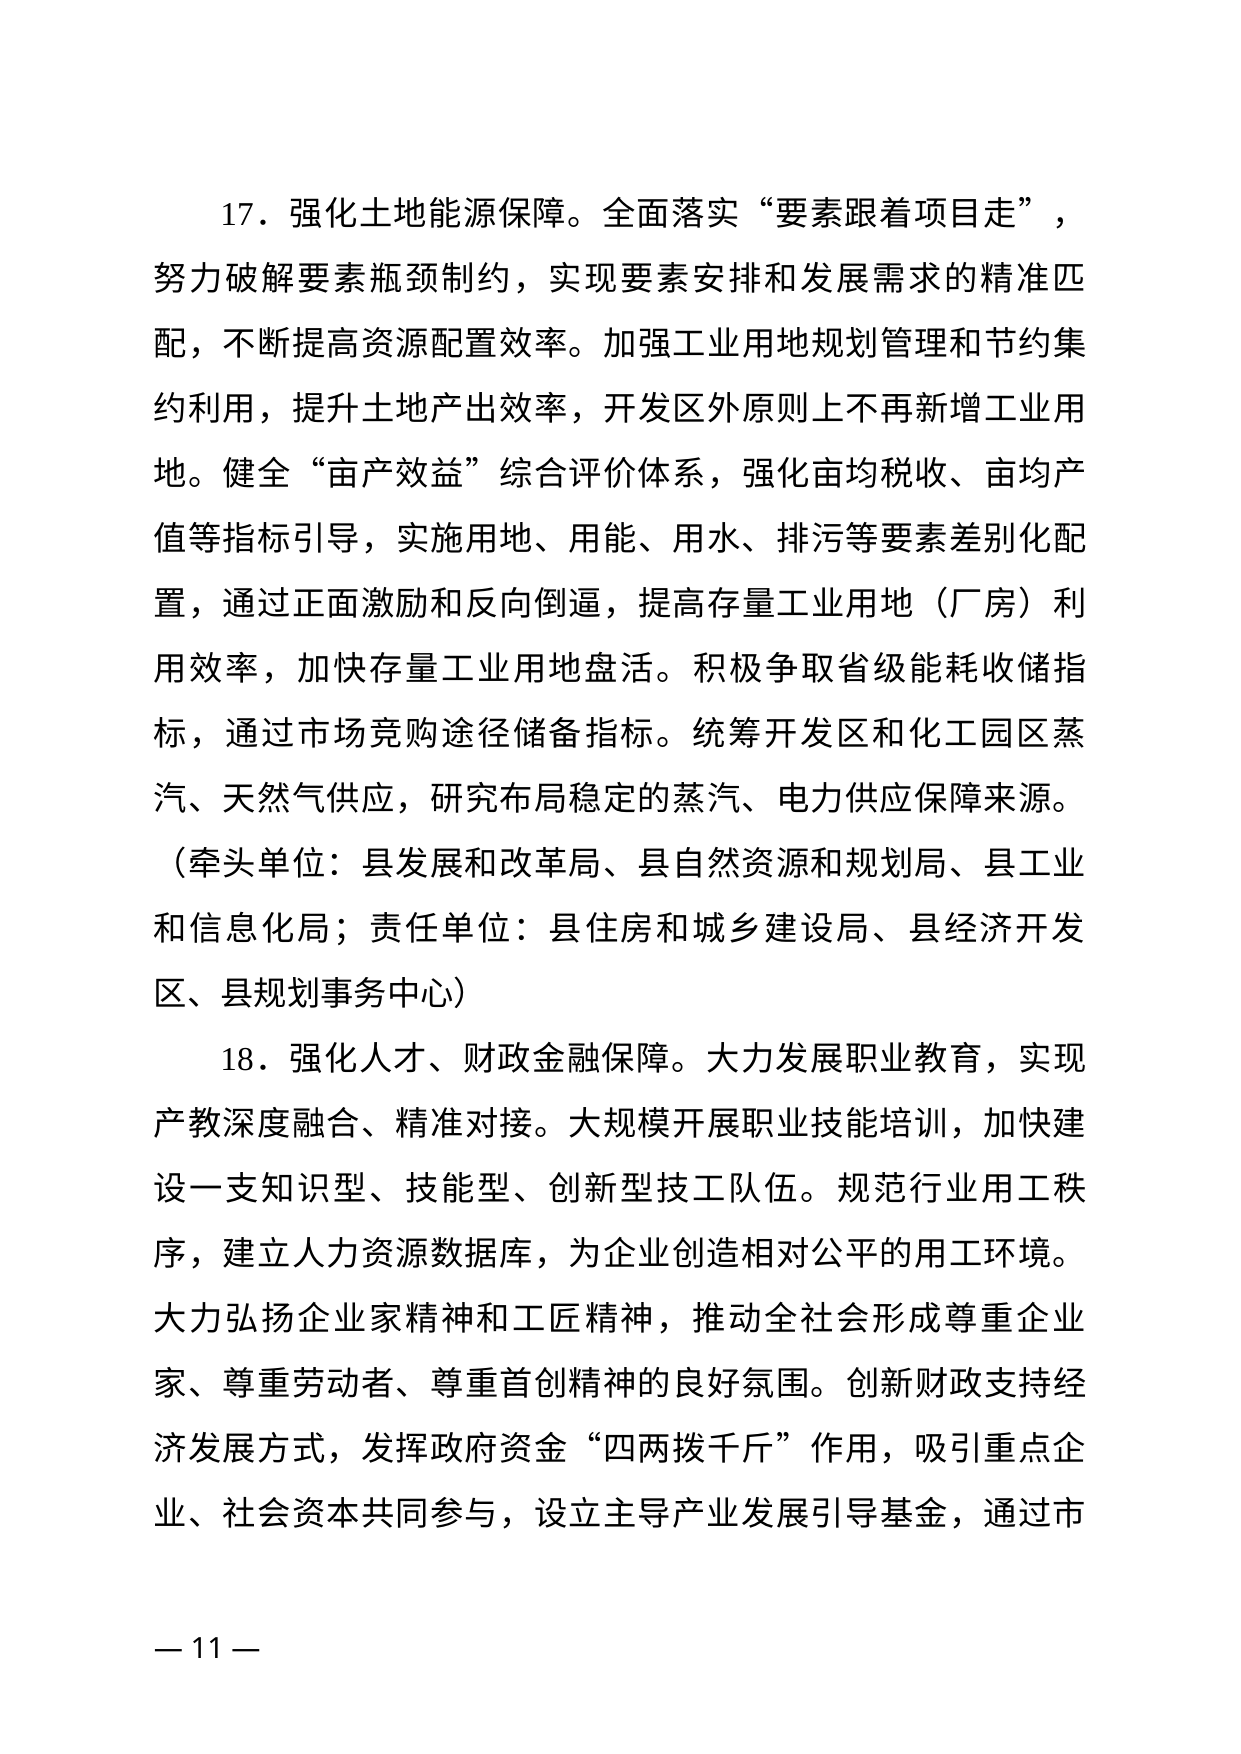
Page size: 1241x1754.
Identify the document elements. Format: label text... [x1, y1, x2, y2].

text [153, 1023, 1087, 1543]
text 17．强化土地能源保障。全面落实“要素跟着项目走”，努力破解要素瓶颈制约，实现要素安排和发展需求的精准匹配，不断提高资源配置效率。加强工业用地规划管理和节约集约利用，提升土地产出效率，开发区外原则上不再新增工业用地。健全“亩产效益”综合评价体系，强化亩均税收、亩均产值等指标引导，实施用地、用能、用水、排污等要素差别化配置，通过正面激励和反向倒逼，提高存量工业用地（厂房）利用效率，加快存量工业用地盘活。积极争取省级能耗收储指标，通过市场竞购途径储备指标。统筹开发区和化工园区蒸汽、天然气供应，研究布局稳定的蒸汽、电力供应保障来源。（牵头单位：县发展和改革局、县自然资源和规划局、县工业和信息化局；责任单位：县住房和城乡建设局、县经济开发区、县规划事务中心） [153, 178, 1087, 1023]
